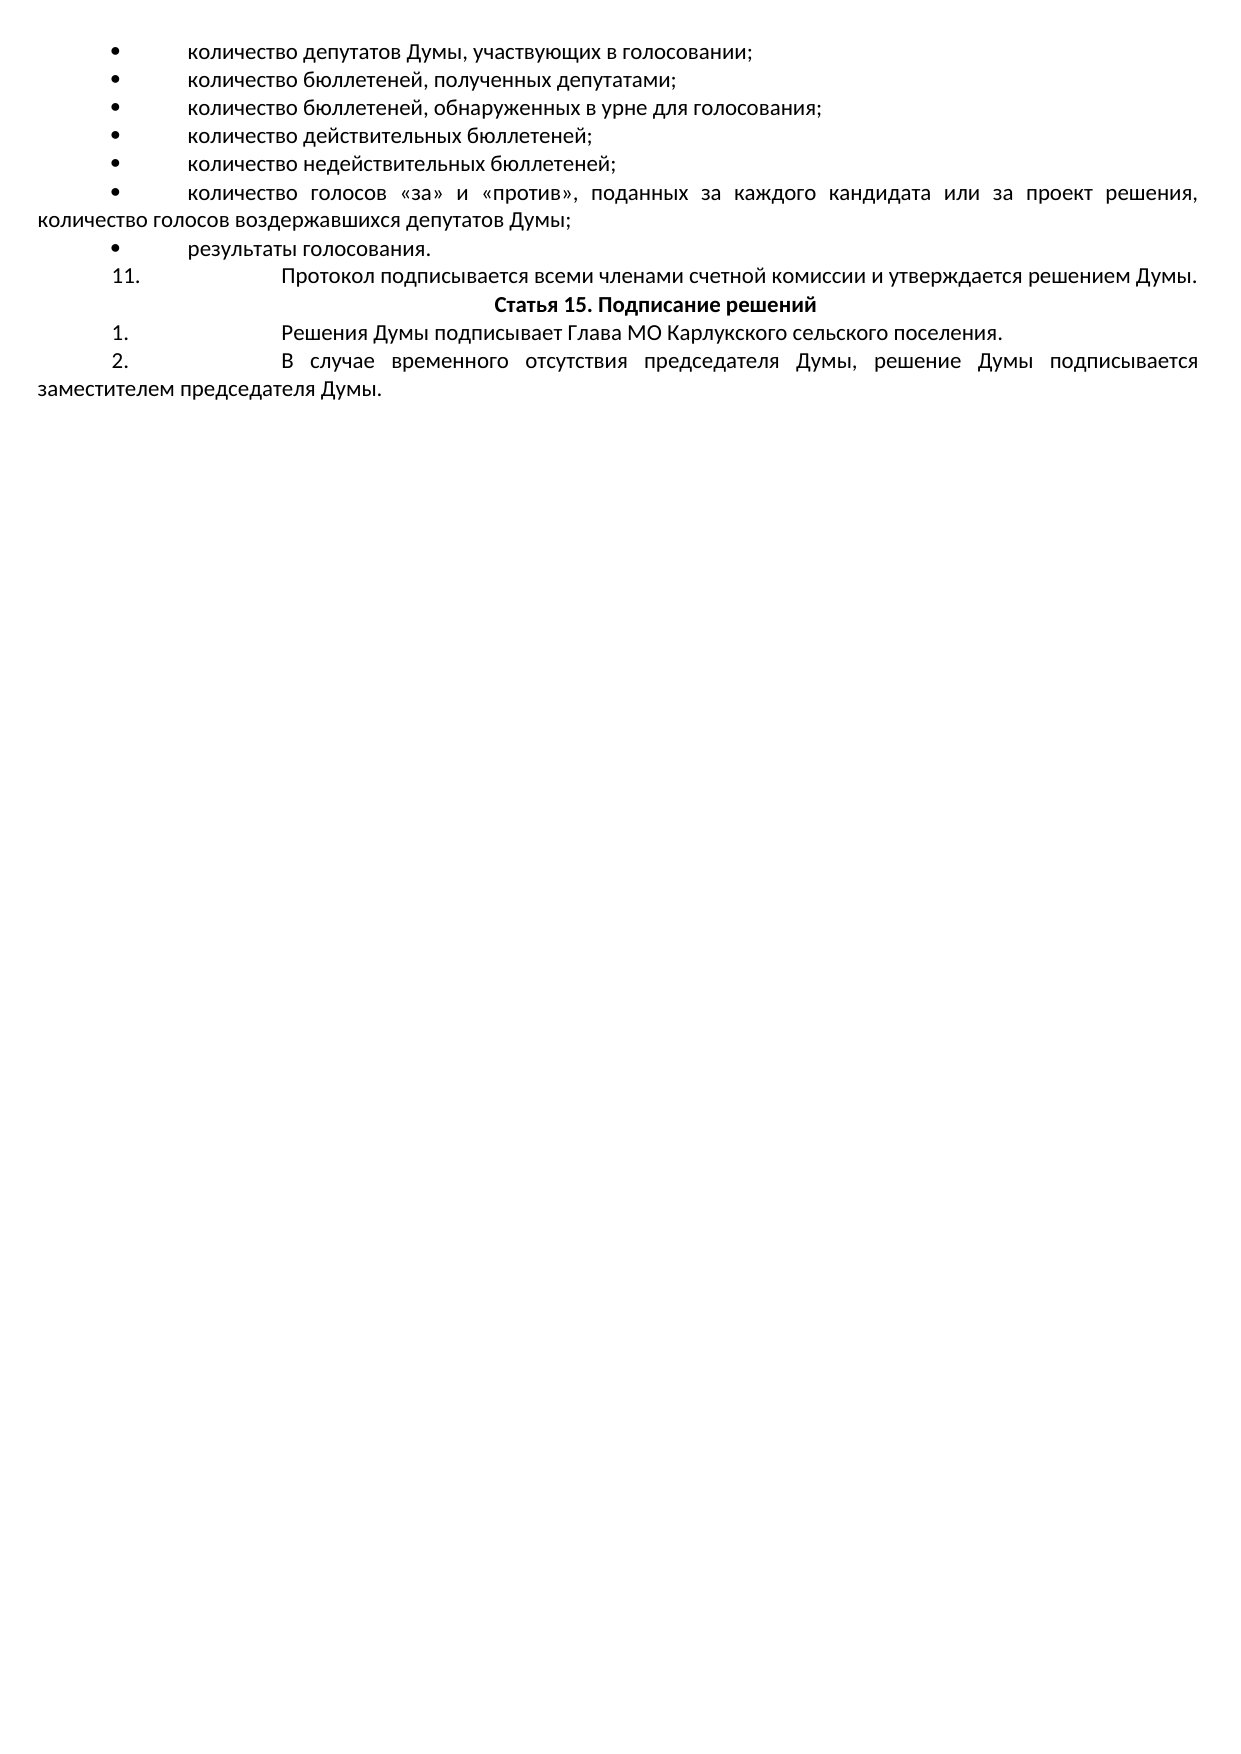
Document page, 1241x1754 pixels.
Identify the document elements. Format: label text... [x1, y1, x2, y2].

list количество депутатов Думы, участвующих в голосовании; [37, 37, 1200, 66]
list количество действительных бюллетеней; [37, 122, 1200, 149]
list Протокол подписывается всеми членами счетной комиссии и утверждается решением Думы. [37, 262, 1200, 290]
list В случае временного отсутствия председателя Думы, решение Думы подписывается заместителем председателя Думы. [37, 346, 1200, 402]
list результаты голосования. [37, 234, 1200, 262]
list количество недействительных бюллетеней; [37, 149, 1200, 178]
list количество бюллетеней, обнаруженных в урне для голосования; [37, 93, 1200, 122]
list количество голосов «за» и «против», поданных за каждого кандидата или за проект решения, количество голосов воздержавшихся депутатов Думы; [37, 178, 1200, 234]
list количество бюллетеней, полученных депутатами; [37, 66, 1200, 93]
text Статья 15. Подписание решений [37, 290, 1200, 318]
list Решения Думы подписывает Глава МО Карлукского сельского поселения. [37, 318, 1200, 346]
